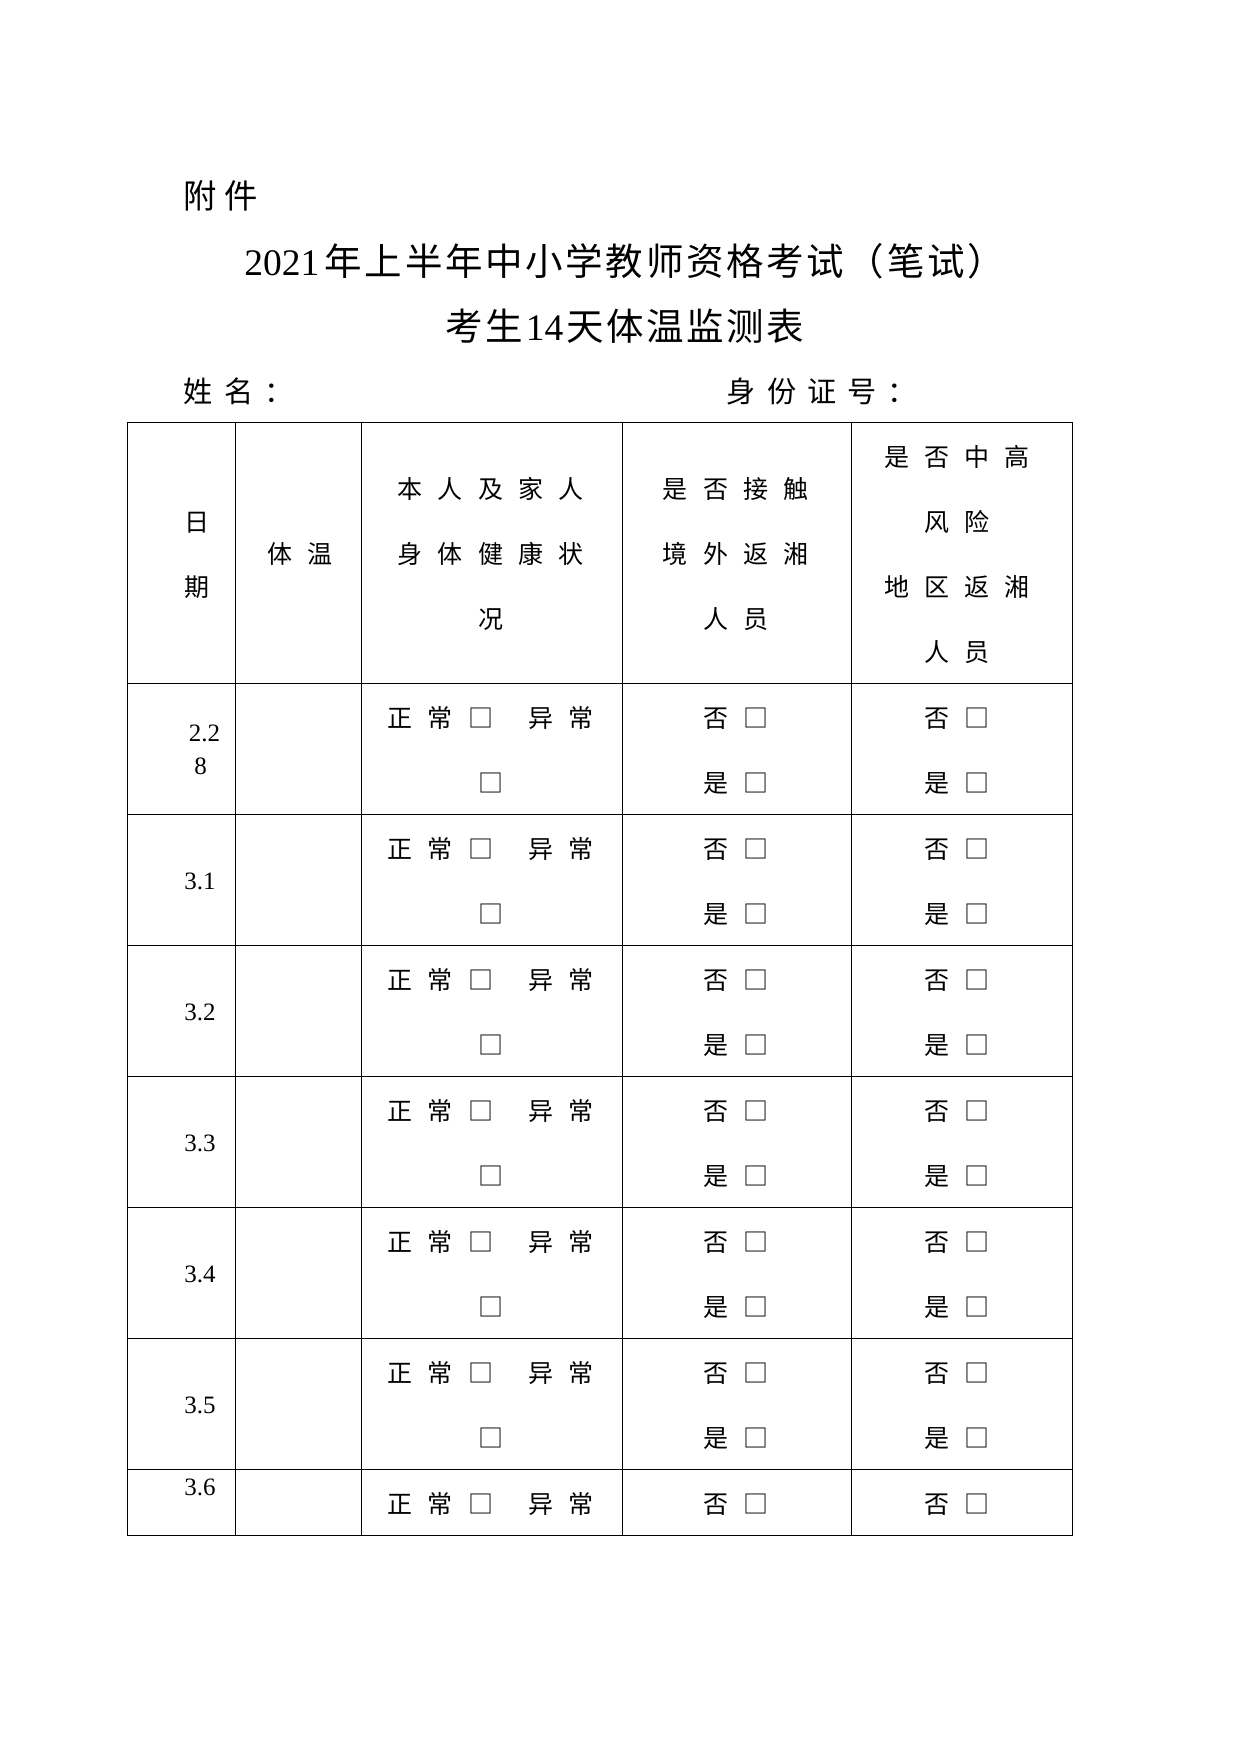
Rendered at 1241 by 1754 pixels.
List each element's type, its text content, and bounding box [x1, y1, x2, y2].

table_cell 正常□ 异常 □ [362, 1208, 622, 1338]
table_cell 否□ 是□ [623, 946, 851, 1076]
table_cell 3.5 [128, 1339, 235, 1469]
table_cell 否□ 是□ [852, 815, 1072, 945]
table_header 本人及家人 身体健康状况 [362, 423, 622, 683]
table_header 体温 [236, 423, 361, 683]
table_cell [236, 1339, 361, 1469]
text 附件 [184, 162, 1068, 227]
table_cell 否□ 是□ [852, 1470, 1072, 1535]
table_cell 正常□ 异常 □ [362, 946, 622, 1076]
table_cell 否□ 是□ [852, 1077, 1072, 1207]
text 考生14天体温监测表 [184, 292, 1068, 357]
table_cell 否□ 是□ [852, 1208, 1072, 1338]
text 姓名： 身份证号： [184, 357, 1068, 422]
table_cell [236, 1470, 361, 1535]
table_cell 正常□ 异常 □ [362, 684, 622, 814]
table_cell 否□ 是□ [623, 1339, 851, 1469]
table_cell 3.1 [128, 815, 235, 945]
text 2021年上半年中小学教师资格考试（笔试） [184, 227, 1068, 292]
table_cell [236, 1077, 361, 1207]
table_cell 正常□ 异常 □ [362, 1077, 622, 1207]
table_header 是否中高风险 地区返湘人员 [852, 423, 1072, 683]
table_cell 否□ 是□ [623, 1470, 851, 1535]
table_cell 正常□ 异常 □ [362, 815, 622, 945]
table_cell 正常□ 异常 □ [362, 1339, 622, 1469]
table_cell 否□ 是□ [852, 1339, 1072, 1469]
table_cell 否□ 是□ [852, 684, 1072, 814]
table_cell 否□ 是□ [623, 815, 851, 945]
table_cell 3.4 [128, 1208, 235, 1338]
table_cell 3.2 [128, 946, 235, 1076]
table_cell [236, 684, 361, 814]
table_cell [236, 1208, 361, 1338]
table_cell 否□ 是□ [852, 946, 1072, 1076]
table_cell [236, 946, 361, 1076]
table_cell 2.28 [128, 684, 235, 814]
table_cell 否□ 是□ [623, 1077, 851, 1207]
table_cell [236, 815, 361, 945]
table_cell 否□ 是□ [623, 1208, 851, 1338]
table_cell 3.3 [128, 1077, 235, 1207]
table_cell 正常□ 异常 □ [362, 1470, 622, 1535]
table_cell 否□ 是□ [623, 684, 851, 814]
table_header 日期 [128, 423, 235, 683]
table_header 是否接触 境外返湘人员 [623, 423, 851, 683]
table_cell 3.6 [128, 1470, 235, 1535]
